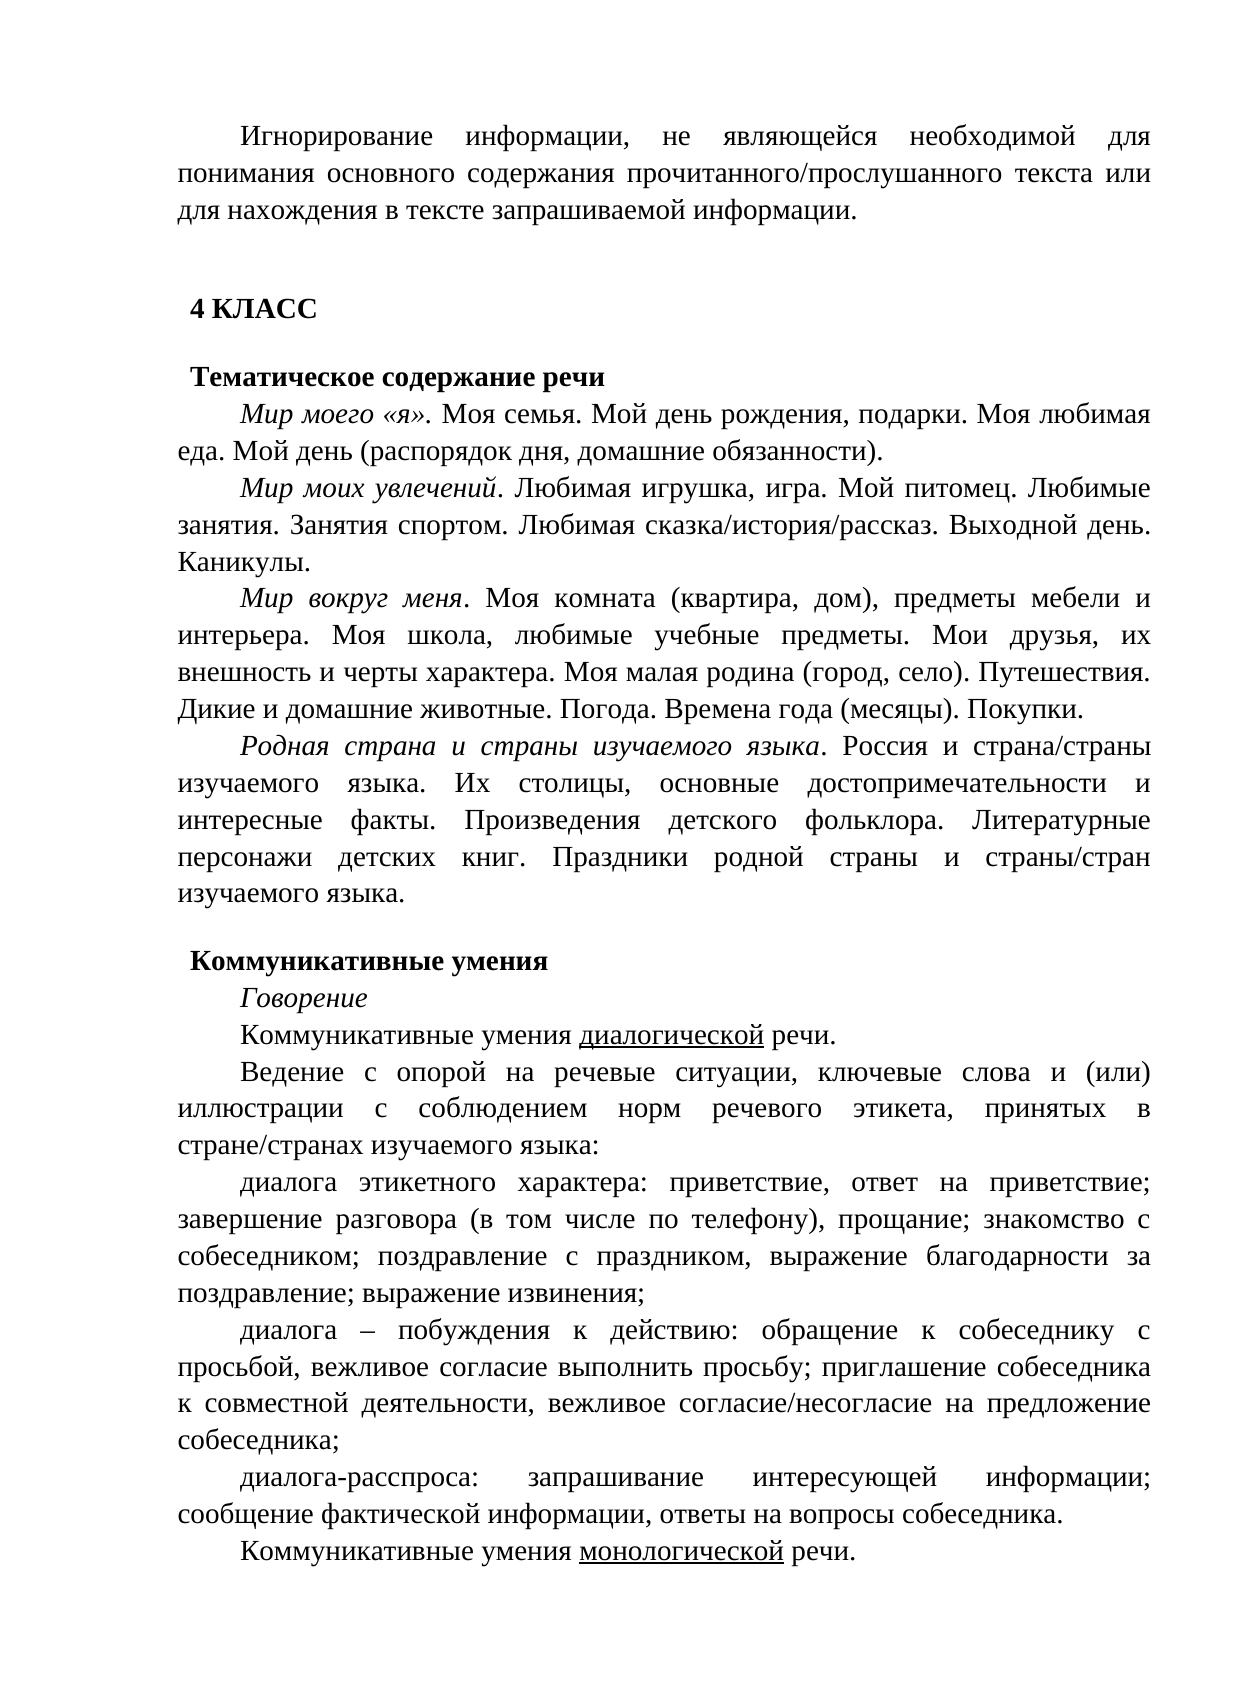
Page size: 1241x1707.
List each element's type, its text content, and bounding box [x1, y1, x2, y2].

text Говорение [177, 980, 1152, 1013]
text диалога-расспроса: запрашивание интересующей информации; сообщение фактической информации, ответы на вопросы собеседника. [177, 1459, 1152, 1530]
text Мир моего «я». Моя семья. Мой день рождения, подарки. Моя любимая еда. Мой день (распорядок дня, домашние обязанности). [177, 396, 1152, 467]
text диалога – побуждения к действию: обращение к собеседнику с просьбой, вежливое согласие выполнить просьбу; приглашение собеседника к совместной деятельности, вежливое согласие/несогласие на предложение собеседника; [177, 1312, 1152, 1456]
text Тематическое содержание речи [190, 359, 1152, 393]
text 4 КЛАСС [190, 292, 1152, 325]
text Мир моих увлечений. Любимая игрушка, игра. Мой питомец. Любимые занятия. Занятия спортом. Любимая сказка/история/рассказ. Выходной день. Каникулы. [177, 470, 1152, 577]
text Коммуникативные умения диалогической речи. [177, 1017, 1152, 1050]
text Мир вокруг меня. Моя комната (квартира, дом), предметы мебели и интерьера. Моя школа, любимые учебные предметы. Мои друзья, их внешность и черты характера. Моя малая родина (город, село). Путешествия. Дикие и домашние животные. Погода. Времена года (месяцы). Покупки. [177, 581, 1152, 725]
text Ведение с опорой на речевые ситуации, ключевые слова и (или) иллюстрации с соблюдением норм речевого этикета, принятых в стране/странах изучаемого языка: [177, 1054, 1152, 1161]
text Коммуникативные умения [190, 943, 1152, 977]
text диалога этикетного характера: приветствие, ответ на приветствие; завершение разговора (в том числе по телефону), прощание; знакомство с собеседником; поздравление с праздником, выражение благодарности за поздравление; выражение извинения; [177, 1164, 1152, 1308]
text Коммуникативные умения монологической речи. [177, 1533, 1152, 1567]
text Игнорирование информации, не являющейся необходимой для понимания основного содержания прочитанного/прослушанного текста или для нахождения в тексте запрашиваемой информации. [177, 118, 1152, 225]
text Родная страна и страны изучаемого языка. Россия и страна/страны изучаемого языка. Их столицы, основные достопримечательности и интересные факты. Произведения детского фольклора. Литературные персонажи детских книг. Праздники родной страны и страны/стран изучаемого языка. [177, 728, 1152, 909]
